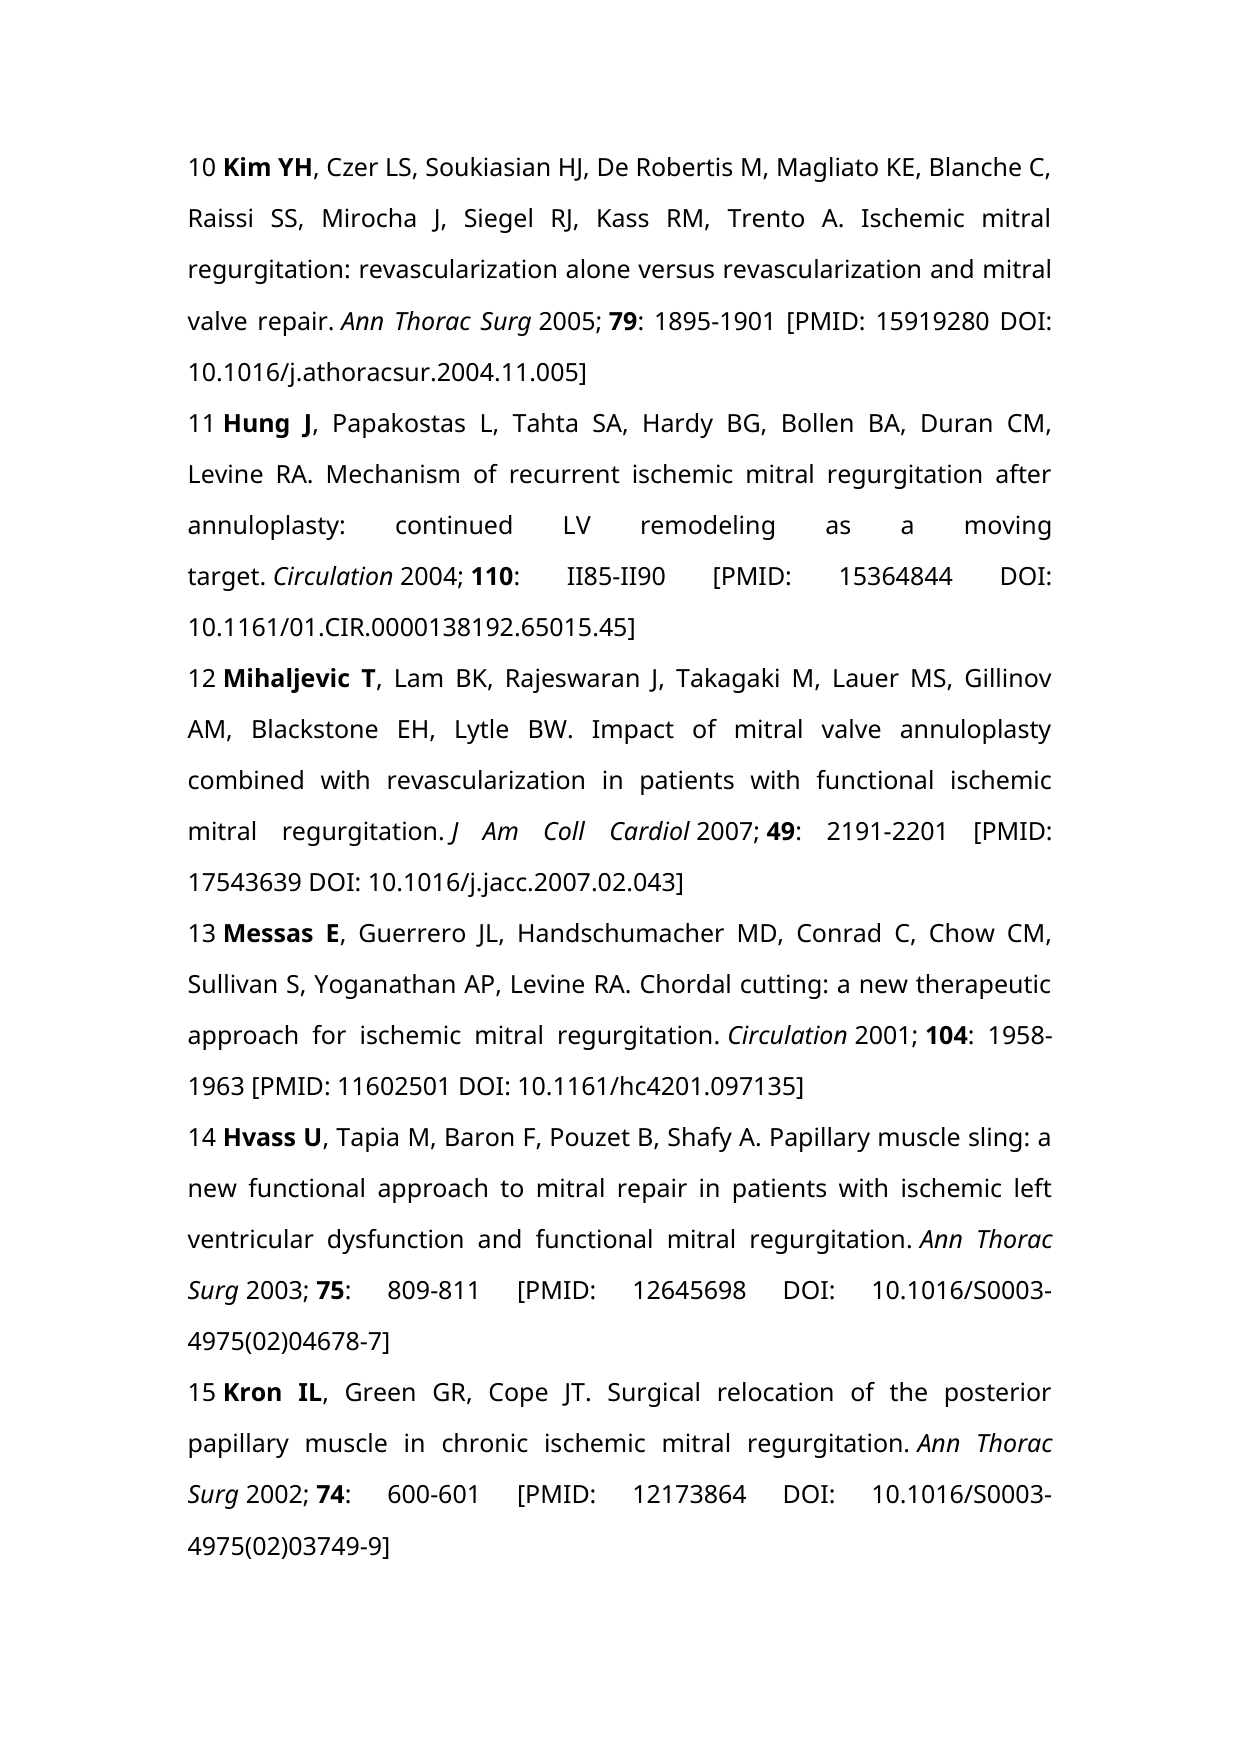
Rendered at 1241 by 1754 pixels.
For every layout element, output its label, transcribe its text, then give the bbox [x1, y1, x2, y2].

text 10 Kim YH, Czer LS, Soukiasian HJ, De Robertis M, Magliato KE, Blanche C, Raissi SS, Mirocha J, Siegel RJ, Kass RM, Trento A. Ischemic mitral regurgitation: revascularization alone versus revascularization and mitral valve repair. Ann Thorac Surg 2005; 79: 1895-1901 [PMID: 15919280 DOI: 10.1016/j.athoracsur.2004.11.005] [187, 150, 1053, 388]
text 14 Hvass U, Tapia M, Baron F, Pouzet B, Shafy A. Papillary muscle sling: a new functional approach to mitral repair in patients with ischemic left ventricular dysfunction and functional mitral regurgitation. Ann Thorac Surg 2003; 75: 809-811 [PMID: 12645698 DOI: 10.1016/S0003-4975(02)04678-7] [187, 1120, 1053, 1358]
text 15 Kron IL, Green GR, Cope JT. Surgical relocation of the posterior papillary muscle in chronic ischemic mitral regurgitation. Ann Thorac Surg 2002; 74: 600-601 [PMID: 12173864 DOI: 10.1016/S0003-4975(02)03749-9] [187, 1375, 1053, 1562]
text 11 Hung J, Papakostas L, Tahta SA, Hardy BG, Bollen BA, Duran CM, Levine RA. Mechanism of recurrent ischemic mitral regurgitation after annuloplasty: continued LV remodeling as a moving target. Circulation 2004; 110: II85-II90 [PMID: 15364844 DOI: 10.1161/01.CIR.0000138192.65015.45] [187, 405, 1053, 643]
text 12 Mihaljevic T, Lam BK, Rajeswaran J, Takagaki M, Lauer MS, Gillinov AM, Blackstone EH, Lytle BW. Impact of mitral valve annuloplasty combined with revascularization in patients with functional ischemic mitral regurgitation. J Am Coll Cardiol 2007; 49: 2191-2201 [PMID: 17543639 DOI: 10.1016/j.jacc.2007.02.043] [187, 660, 1053, 899]
text 13 Messas E, Guerrero JL, Handschumacher MD, Conrad C, Chow CM, Sullivan S, Yoganathan AP, Levine RA. Chordal cutting: a new therapeutic approach for ischemic mitral regurgitation. Circulation 2001; 104: 1958-1963 [PMID: 11602501 DOI: 10.1161/hc4201.097135] [187, 916, 1053, 1103]
